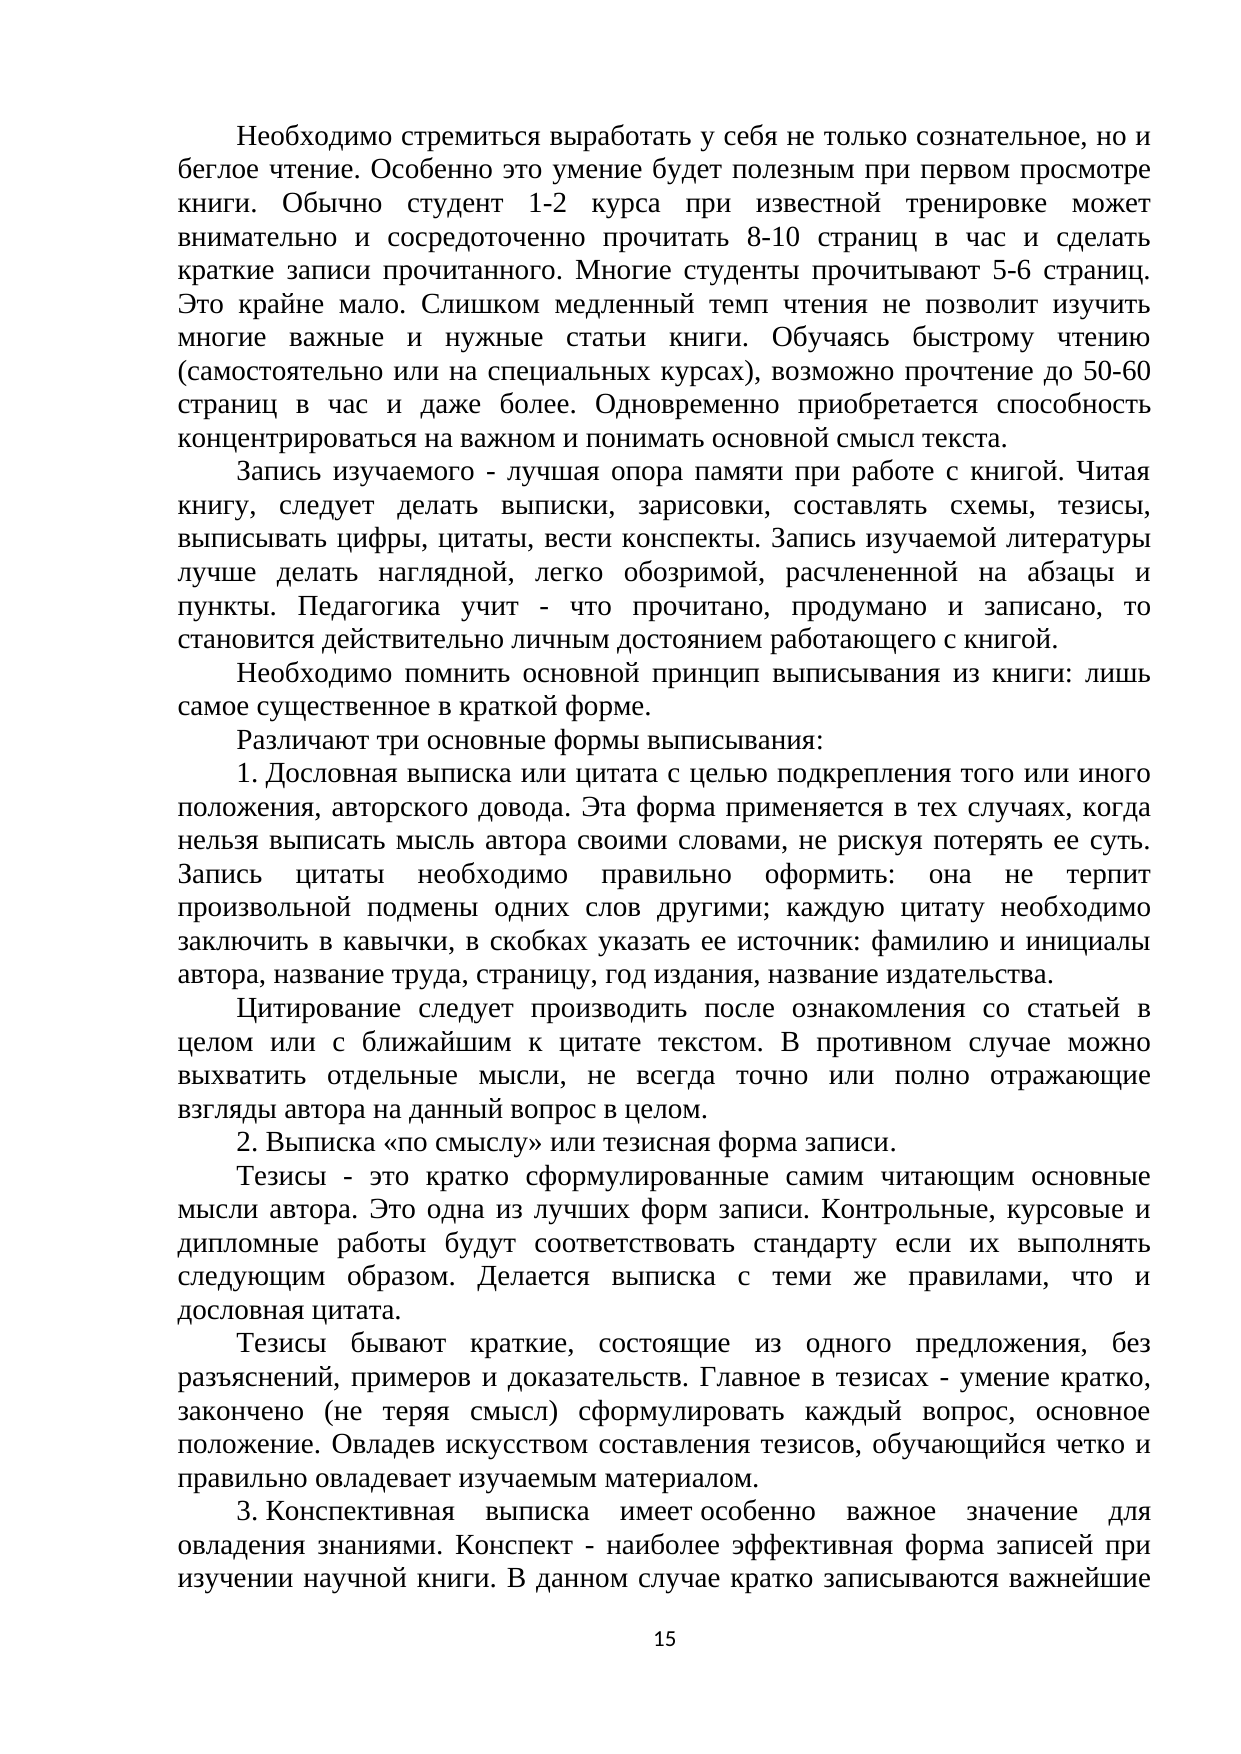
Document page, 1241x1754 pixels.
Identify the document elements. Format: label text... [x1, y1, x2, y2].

text 2. Выписка «по смыслу» или тезисная форма записи. [177, 1124, 1152, 1158]
text Тезисы - это кратко сформулированные самим читающим основные мысли автора. Это одна из лучших форм записи. Контрольные, курсовые и дипломные работы будут соответствовать стандарту если их выполнять следующим образом. Делается выписка с теми же правилами, что и дословная цитата. [177, 1158, 1152, 1326]
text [177, 1493, 1152, 1594]
text Цитирование следует производить после ознакомления со статьей в целом или с ближайшим к цитате текстом. В противном случае можно выхватить отдельные мысли, не всегда точно или полно отражающие взгляды автора на данный вопрос в целом. [177, 990, 1152, 1124]
text Запись изучаемого - лучшая опора памяти при работе с книгой. Читая книгу, следует делать выписки, зарисовки, составлять схемы, тезисы, выписывать цифры, цитаты, вести конспекты. Запись изучаемой литературы лучше делать наглядной, легко обозримой, расчлененной на абзацы и пункты. Педагогика учит - что прочитано, продумано и записано, то становится действительно личным достоянием работающего с книгой. [177, 453, 1152, 655]
text Необходимо помнить основной принцип выписывания из книги: лишь самое существенное в краткой форме. [177, 655, 1152, 722]
text Тезисы бывают краткие, состоящие из одного предложения, без разъяснений, примеров и доказательств. Главное в тезисах - умение кратко, закончено (не теряя смысл) сформулировать каждый вопрос, основное положение. Овладев искусством составления тезисов, обучающийся четко и правильно овладевает изучаемым материалом. [177, 1326, 1152, 1493]
text Необходимо стремиться выработать у себя не только сознательное, но и беглое чтение. Особенно это умение будет полезным при первом просмотре книги. Обычно студент 1-2 курса при известной тренировке может внимательно и сосредоточенно прочитать 8-10 страниц в час и сделать краткие записи прочитанного. Многие студенты прочитывают 5-6 страниц. Это крайне мало. Слишком медленный темп чтения не позволит изучить многие важные и нужные статьи книги. Обучаясь быстрому чтению (самостоятельно или на специальных курсах), возможно прочтение до 50-60 страниц в час и даже более. Одновременно приобретается способность концентрироваться на важном и понимать основной смысл текста. [177, 118, 1152, 453]
text 1. Дословная выписка или цитата с целью подкрепления того или иного положения, авторского довода. Эта форма применяется в тех случаях, когда нельзя выписать мысль автора своими словами, не рискуя потерять ее суть. Запись цитаты необходимо правильно оформить: она не терпит произвольной подмены одних слов другими; каждую цитату необходимо заключить в кавычки, в скобках указать ее источник: фамилию и инициалы автора, название труда, страницу, год издания, название издательства. [177, 755, 1152, 990]
text Различают три основные формы выписывания: [177, 722, 1152, 755]
